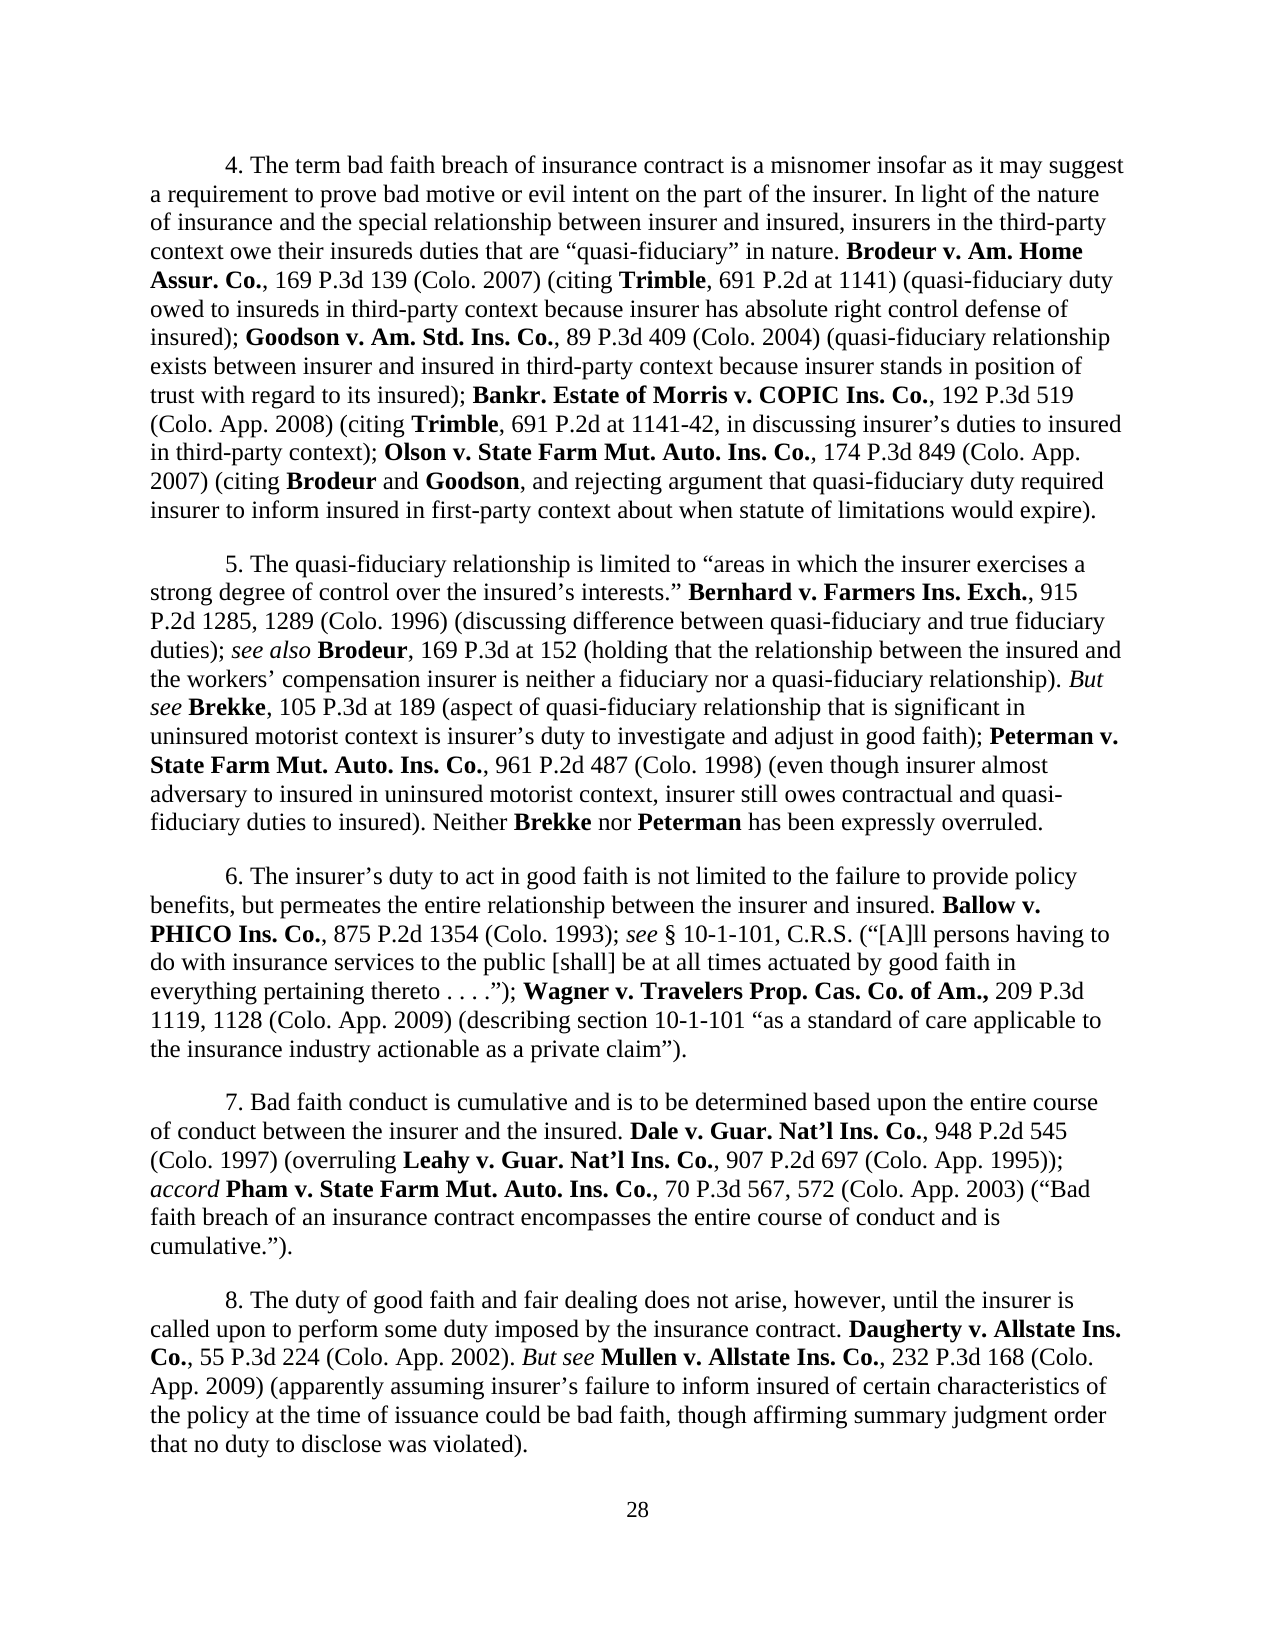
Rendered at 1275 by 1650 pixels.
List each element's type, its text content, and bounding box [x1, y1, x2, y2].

text 4. The term bad faith breach of insurance contract is a misnomer insofar as it may suggest a requirement to prove bad motive or evil intent on the part of the insurer. In light of the nature of insurance and the special relationship between insurer and insured, insurers in the third-party context owe their insureds duties that are “quasi-fiduciary” in nature. Brodeur v. Am. Home Assur. Co., 169 P.3d 139 (Colo. 2007) (citing Trimble, 691 P.2d at 1141) (quasi-fiduciary duty owed to insureds in third-party context because insurer has absolute right control defense of insured); Goodson v. Am. Std. Ins. Co., 89 P.3d 409 (Colo. 2004) (quasi-fiduciary relationship exists between insurer and insured in third-party context because insurer stands in position of trust with regard to its insured); Bankr. Estate of Morris v. COPIC Ins. Co., 192 P.3d 519 (Colo. App. 2008) (citing Trimble, 691 P.2d at 1141-42, in discussing insurer’s duties to insured in third-party context); Olson v. State Farm Mut. Auto. Ins. Co., 174 P.3d 849 (Colo. App. 2007) (citing Brodeur and Goodson, and rejecting argument that quasi-fiduciary duty required insurer to inform insured in first-party context about when statute of limitations would expire). [150, 150, 1125, 524]
text 5. The quasi-fiduciary relationship is limited to “areas in which the insurer exercises a strong degree of control over the insured’s interests.” Bernhard v. Farmers Ins. Exch., 915 P.2d 1285, 1289 (Colo. 1996) (discussing difference between quasi-fiduciary and true fiduciary duties); see also Brodeur, 169 P.3d at 152 (holding that the relationship between the insured and the workers’ compensation insurer is neither a fiduciary nor a quasi-fiduciary relationship). But see Brekke, 105 P.3d at 189 (aspect of quasi-fiduciary relationship that is significant in uninsured motorist context is insurer’s duty to investigate and adjust in good faith); Peterman v. State Farm Mut. Auto. Ins. Co., 961 P.2d 487 (Colo. 1998) (even though insurer almost adversary to insured in uninsured motorist context, insurer still owes contractual and quasi-fiduciary duties to insured). Neither Brekke nor Peterman has been expressly overruled. [150, 549, 1125, 836]
text 8. The duty of good faith and fair dealing does not arise, however, until the insurer is called upon to perform some duty imposed by the insurance contract. Daugherty v. Allstate Ins. Co., 55 P.3d 224 (Colo. App. 2002). But see Mullen v. Allstate Ins. Co., 232 P.3d 168 (Colo. App. 2009) (apparently assuming insurer’s failure to inform insured of certain characteristics of the policy at the time of issuance could be bad faith, though affirming summary judgment order that no duty to disclose was violated). [150, 1285, 1125, 1457]
text 6. The insurer’s duty to act in good faith is not limited to the failure to provide policy benefits, but permeates the entire relationship between the insurer and insured. Ballow v. PHICO Ins. Co., 875 P.2d 1354 (Colo. 1993); see § 10-1-101, C.R.S. (“[A]ll persons having to do with insurance services to the public [shall] be at all times actuated by good faith in everything pertaining thereto . . . .”); Wagner v. Travelers Prop. Cas. Co. of Am., 209 P.3d 1119, 1128 (Colo. App. 2009) (describing section 10-1-101 “as a standard of care applicable to the insurance industry actionable as a private claim”). [150, 861, 1125, 1062]
text 7. Bad faith conduct is cumulative and is to be determined based upon the entire course of conduct between the insurer and the insured. Dale v. Guar. Nat’l Ins. Co., 948 P.2d 545 (Colo. 1997) (overruling Leahy v. Guar. Nat’l Ins. Co., 907 P.2d 697 (Colo. App. 1995)); accord Pham v. State Farm Mut. Auto. Ins. Co., 70 P.3d 567, 572 (Colo. App. 2003) (“Bad faith breach of an insurance contract encompasses the entire course of conduct and is cumulative.”). [150, 1087, 1125, 1260]
